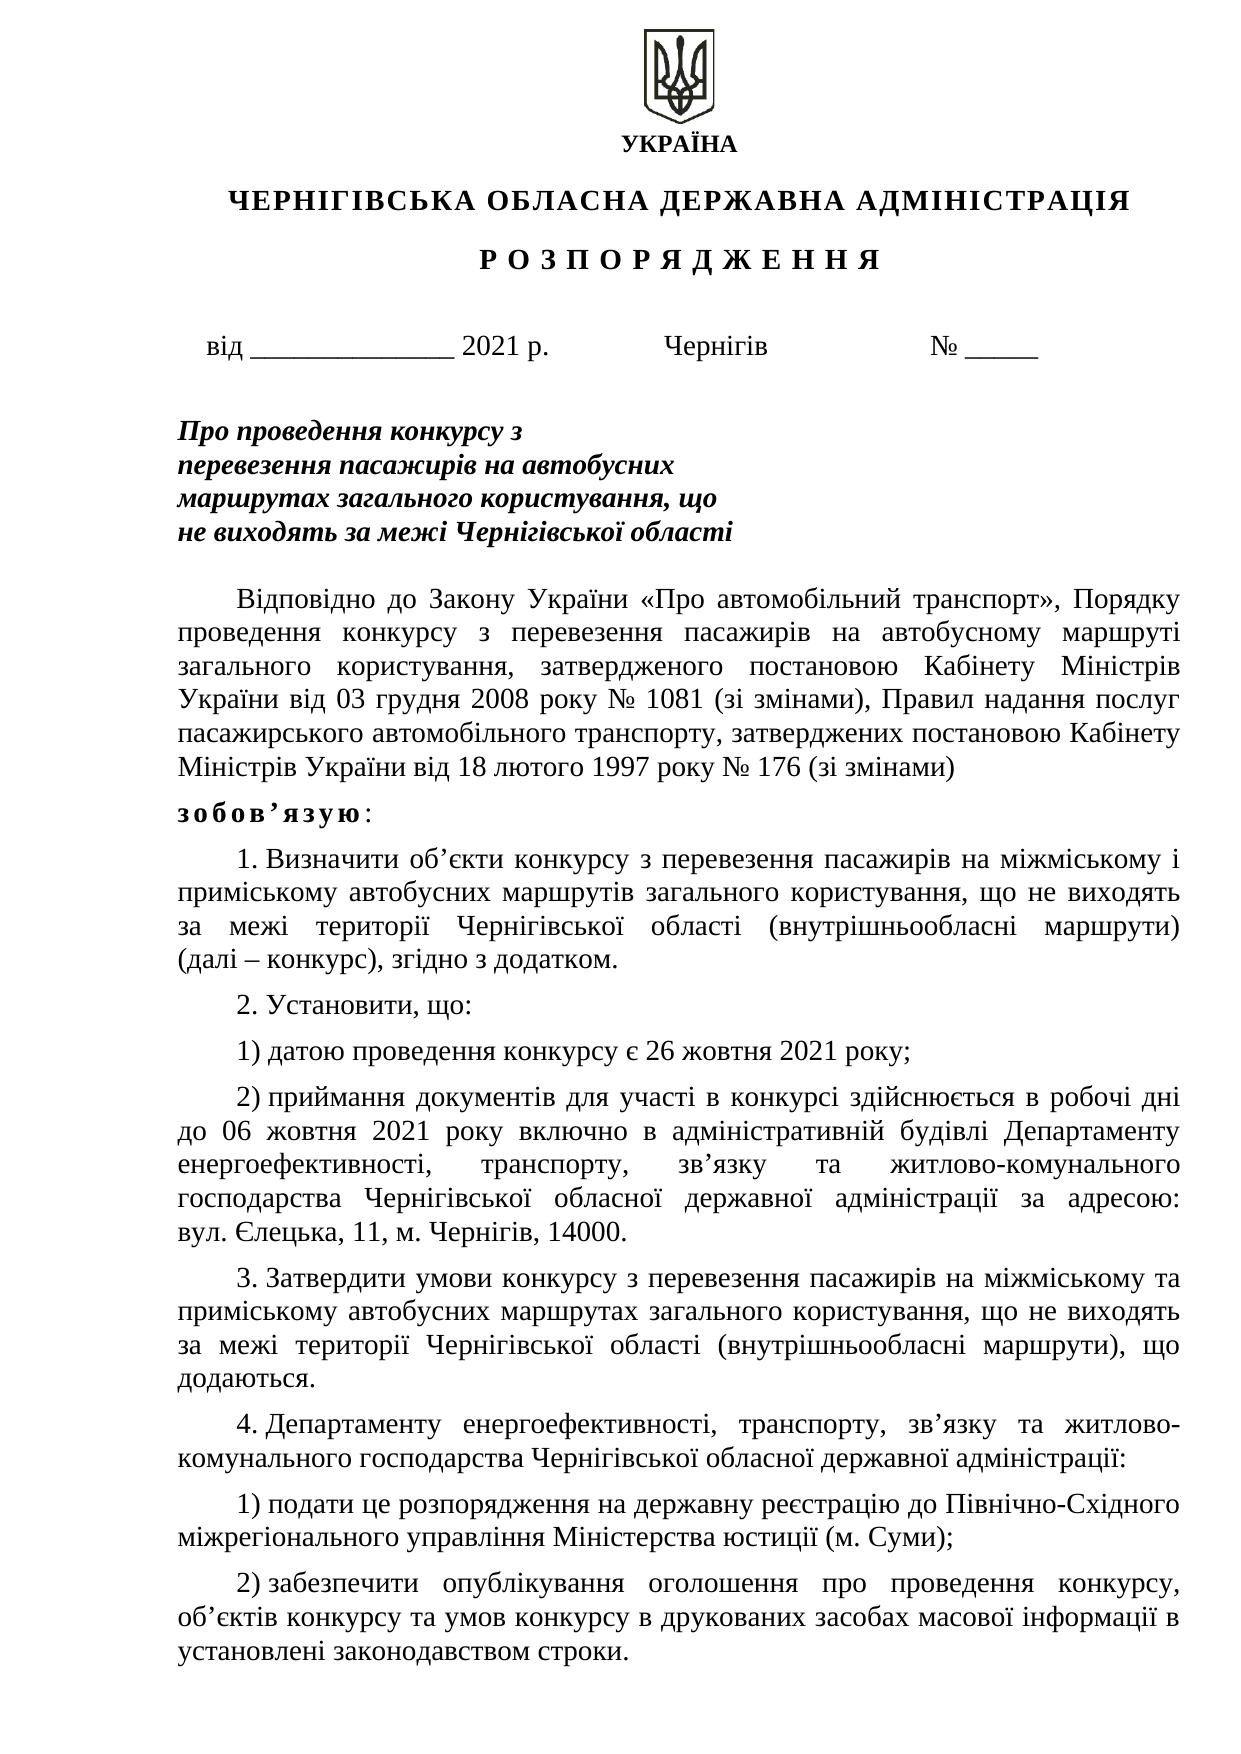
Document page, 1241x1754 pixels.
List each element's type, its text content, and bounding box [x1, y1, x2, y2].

text 2. Установити, що: [177, 987, 1181, 1021]
text не виходять за межі Чернігівської області [177, 514, 1181, 547]
text зобов’язую: [177, 795, 1181, 828]
text 1) датою проведення конкурсу є 26 жовтня 2021 року; [177, 1033, 1181, 1067]
text РОЗПОРЯДЖЕННЯ [177, 242, 1181, 275]
text Про проведення конкурсу з [177, 413, 1181, 447]
text 1) подати це розпорядження на державну реєстрацію до Північно-Східного міжрегіонального управління Міністерства юстиції (м. Суми); [177, 1486, 1181, 1553]
text 2) приймання документів для участі в конкурсі здійснюється в робочі дні до 06 жовтня 2021 року включно в адміністративній будівлі Департаменту енергоефективності, транспорту, зв’язку та житлово-комунального господарства Чернігівської обласної державної адміністрації за адресою: вул. Єлецька, 11, м. Чернігів, 14000. [177, 1079, 1181, 1247]
text Відповідно до Закону України «Про автомобільний транспорт», Порядку проведення конкурсу з перевезення пасажирів на автобусному маршруті загального користування, затвердженого постановою Кабінету Міністрів України від 03 грудня 2008 року № 1081 (зі змінами), Правил надання послуг пасажирського автомобільного транспорту, затверджених постановою Кабінету Міністрів України від 18 лютого 1997 року № 176 (зі змінами) [177, 581, 1181, 782]
text перевезення пасажирів на автобусних [177, 447, 1181, 480]
text УКРАЇНА [177, 129, 1181, 158]
table_header № _____ [860, 315, 1192, 380]
text маршрутах загального користування, що [177, 480, 1181, 514]
table_header Чернігів [572, 315, 859, 380]
text 3. Затвердити умови конкурсу з перевезення пасажирів на міжміському та приміському автобусних маршрутах загального користування, що не виходять за межі території Чернігівської області (внутрішньообласні маршрути), що додаються. [177, 1260, 1181, 1394]
table_header від ______________ 2021 р. [195, 315, 572, 380]
text ЧЕРНІГІВСЬКА ОБЛАСНА ДЕРЖАВНА АДМІНІСТРАЦІЯ [177, 183, 1181, 217]
text 2) забезпечити опублікування оголошення про проведення конкурсу, об’єктів конкурсу та умов конкурсу в друкованих засобах масової інформації в установлені законодавством строки. [177, 1566, 1181, 1666]
text 1. Визначити об’єкти конкурсу з перевезення пасажирів на міжміському і приміському автобусних маршрутів загального користування, що не виходять за межі території Чернігівської області (внутрішньообласні маршрути) (далі – конкурс), згідно з додатком. [177, 841, 1181, 975]
text 4. Департаменту енергоефективності, транспорту, зв’язку та житлово-комунального господарства Чернігівської обласної державної адміністрації: [177, 1406, 1181, 1473]
